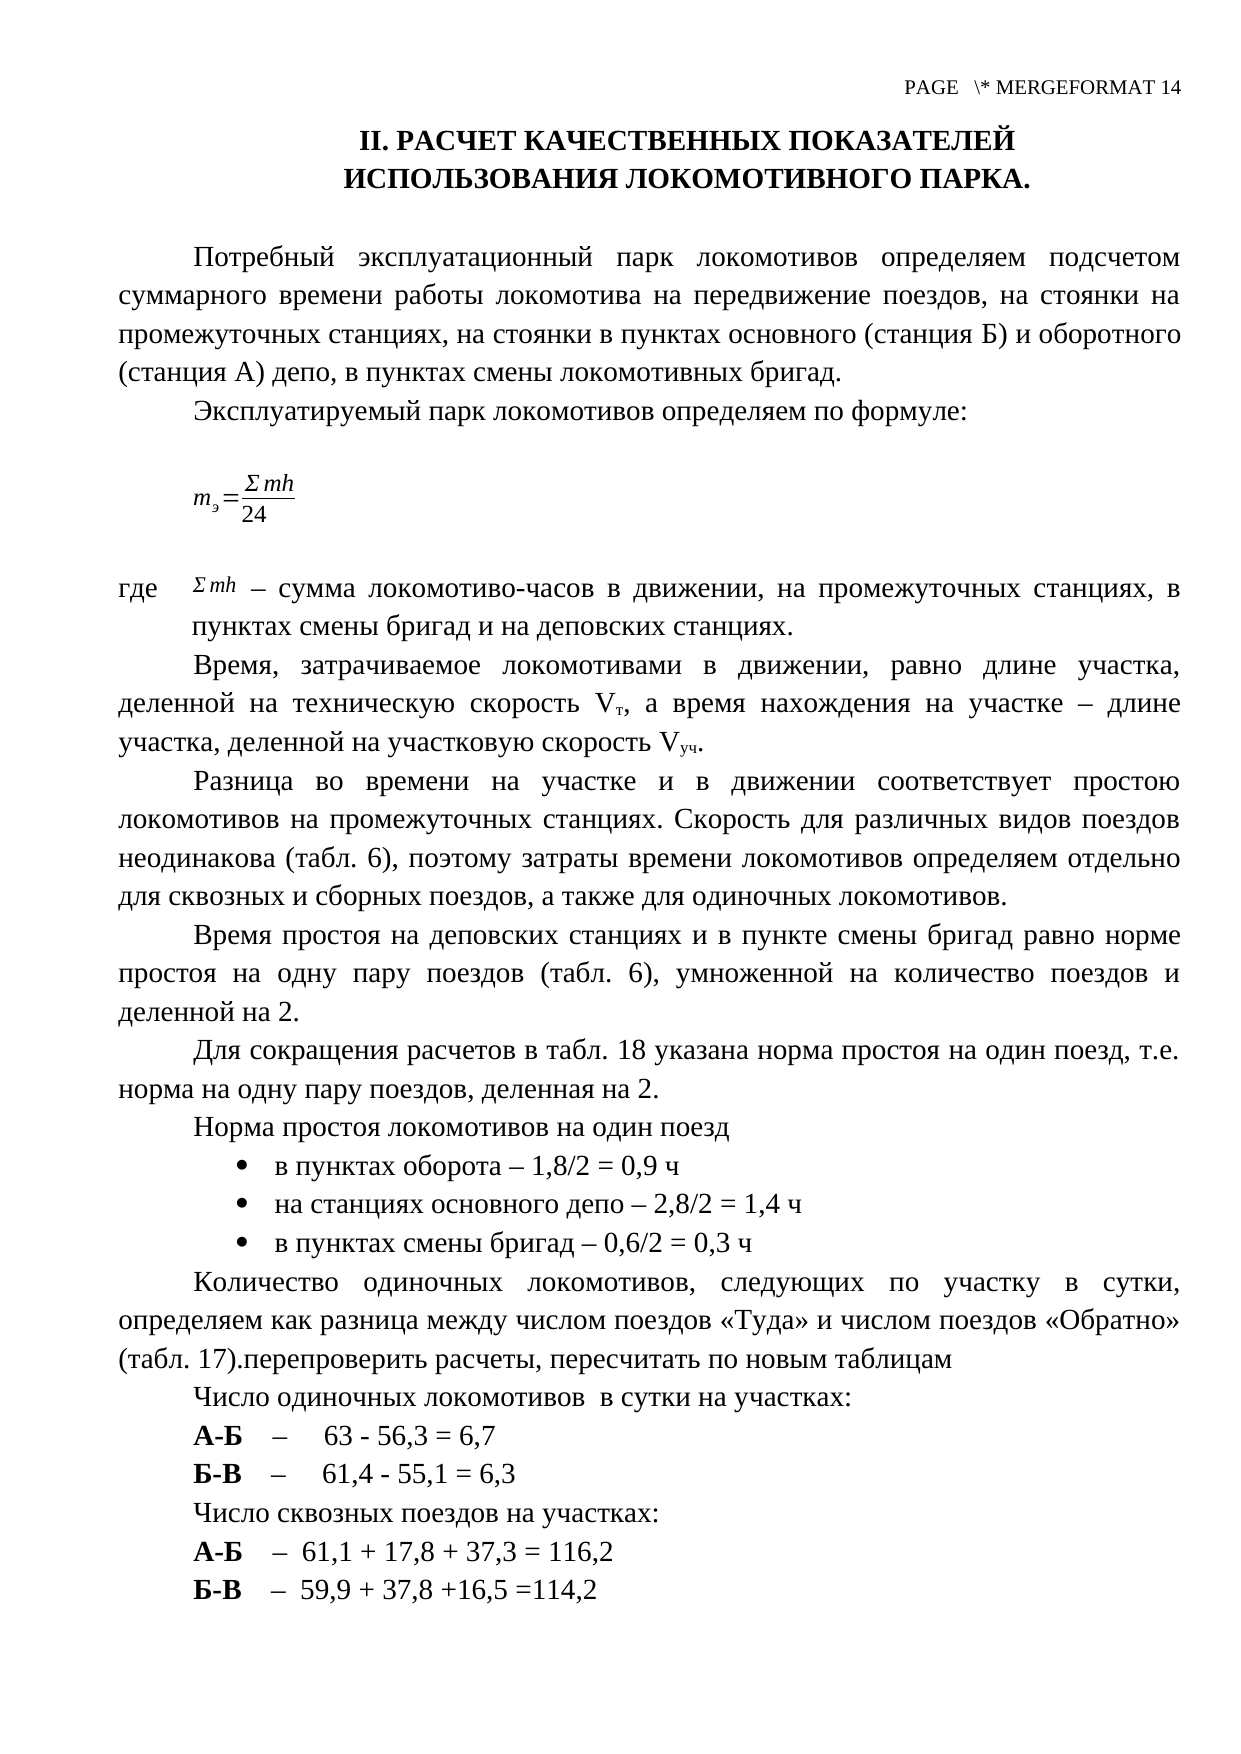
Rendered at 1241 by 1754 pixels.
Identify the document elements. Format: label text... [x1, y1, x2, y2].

list в пунктах смены бригад – 0,6/2 = 0,3 ч [237, 1225, 1181, 1259]
text Для сокращения расчетов в табл. 18 указана норма простоя на один поезд, т.е. норма на одну пару поездов, деленная на 2. [118, 1032, 1181, 1104]
text Количество одиночных локомотивов, следующих по участку в сутки, определяем как разница между числом поездов «Туда» и числом поездов «Обратно» (табл. 17).перепроверить расчеты, пересчитать по новым таблицам [118, 1264, 1181, 1374]
text II. РАСЧЕТ КАЧЕСТВЕННЫХ ПОКАЗАТЕЛЕЙ [118, 123, 1181, 157]
list в пунктах оборота – 1,8/2 = 0,9 ч [237, 1148, 1181, 1182]
text Норма простоя локомотивов на один поезд [118, 1109, 1181, 1143]
text Б-В – 59,9 + 37,8 +16,5 =114,2 [118, 1572, 1181, 1606]
text Число одиночных локомотивов в сутки на участках: [118, 1379, 1181, 1413]
text Время, затрачиваемое локомотивами в движении, равно длине участка, деленной на техническую скорость Vт, а время нахождения на участке – длине участка, деленной на участковую скорость Vуч. [118, 647, 1181, 758]
text Потребный эксплуатационный парк локомотивов определяем подсчетом суммарного времени работы локомотива на передвижение поездов, на стоянки на промежуточных станциях, на стоянки в пунктах основного (станция Б) и оборотного (станция А) депо, в пунктах смены локомотивных бригад. [118, 239, 1181, 388]
text Эксплуатируемый парк локомотивов определяем по формуле: [118, 393, 1181, 426]
text Разница во времени на участке и в движении соответствует простою локомотивов на промежуточных станциях. Скорость для различных видов поездов неодинакова (табл. 6), поэтому затраты времени локомотивов определяем отдельно для сквозных и сборных поездов, а также для одиночных локомотивов. [118, 763, 1181, 912]
text Время простоя на деповских станциях и в пункте смены бригад равно норме простоя на одну пару поездов (табл. 6), умноженной на количество поездов и деленной на 2. [118, 917, 1181, 1027]
text Б-В – 61,4 - 55,1 = 6,3 [118, 1457, 1181, 1490]
text где – сумма локомотиво-часов в движении, на промежуточных станциях, в пунктах смены бригад и на деповских станциях. [118, 570, 1181, 642]
list на станциях основного депо – 2,8/2 = 1,4 ч [237, 1187, 1181, 1220]
text Число сквозных поездов на участках: [118, 1495, 1181, 1529]
text А-Б – 63 - 56,3 = 6,7 [118, 1418, 1181, 1452]
text А-Б – 61,1 + 17,8 + 37,3 = 116,2 [118, 1534, 1181, 1567]
text ИСПОЛЬЗОВАНИЯ ЛОКОМОТИВНОГО ПАРКА. [118, 162, 1181, 195]
